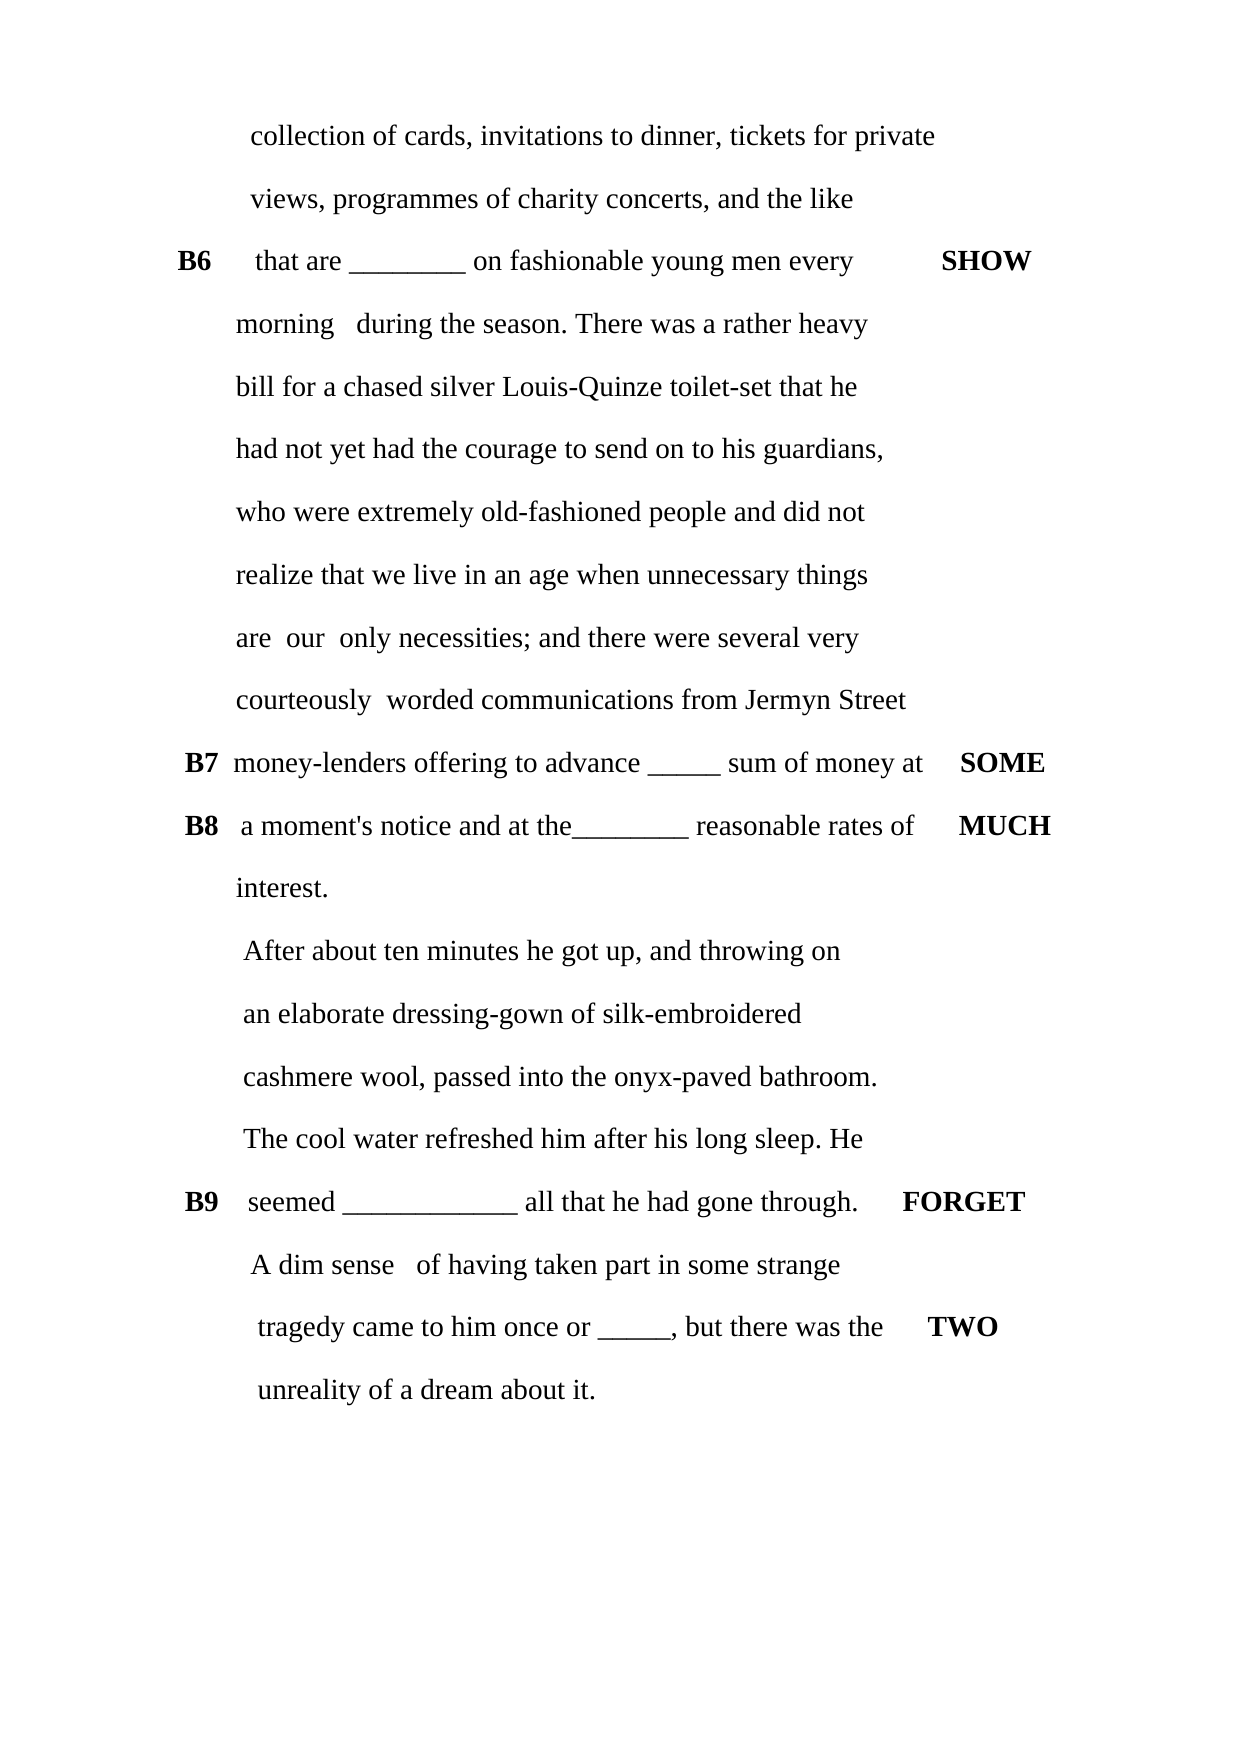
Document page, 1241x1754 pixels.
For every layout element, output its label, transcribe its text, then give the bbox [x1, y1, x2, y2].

text A dim sense of having taken part in some strange [177, 1247, 1152, 1280]
text B8 a moment's notice and at the________ reasonable rates of MUCH [177, 808, 1152, 841]
text B7 money-lenders offering to advance _____ sum of money at SOME [177, 745, 1152, 779]
text B6 that are ________ on fashionable young men every SHOW [177, 243, 1152, 277]
text morning during the season. There was a rather heavy [177, 306, 1152, 340]
text The cool water refreshed him after his long sleep. He [177, 1121, 1152, 1155]
text are our only necessities; and there were several very [177, 620, 1152, 653]
text bill for a chased silver Louis-Quinze toilet-set that he [177, 369, 1152, 402]
text who were extremely old-fashioned people and did not [177, 494, 1152, 528]
text unreality of a dream about it. [177, 1372, 1152, 1406]
text courteously worded communications from Jermyn Street [177, 682, 1152, 716]
text tragedy came to him once or _____, but there was the TWO [177, 1309, 1152, 1343]
text views, programmes of charity concerts, and the like [177, 181, 1152, 214]
text an elaborate dressing-gown of silk-embroidered [177, 996, 1152, 1029]
text B9 seemed ____________ all that he had gone through. FORGET [177, 1184, 1152, 1218]
text After about ten minutes he got up, and throwing on [177, 933, 1152, 967]
text collection of cards, invitations to dinner, tickets for private [177, 118, 1152, 152]
text interest. [177, 871, 1152, 904]
text had not yet had the courage to send on to his guardians, [177, 432, 1152, 465]
text realize that we live in an age when unnecessary things [177, 557, 1152, 591]
text cashmere wool, passed into the onyx-paved bathroom. [177, 1059, 1152, 1092]
